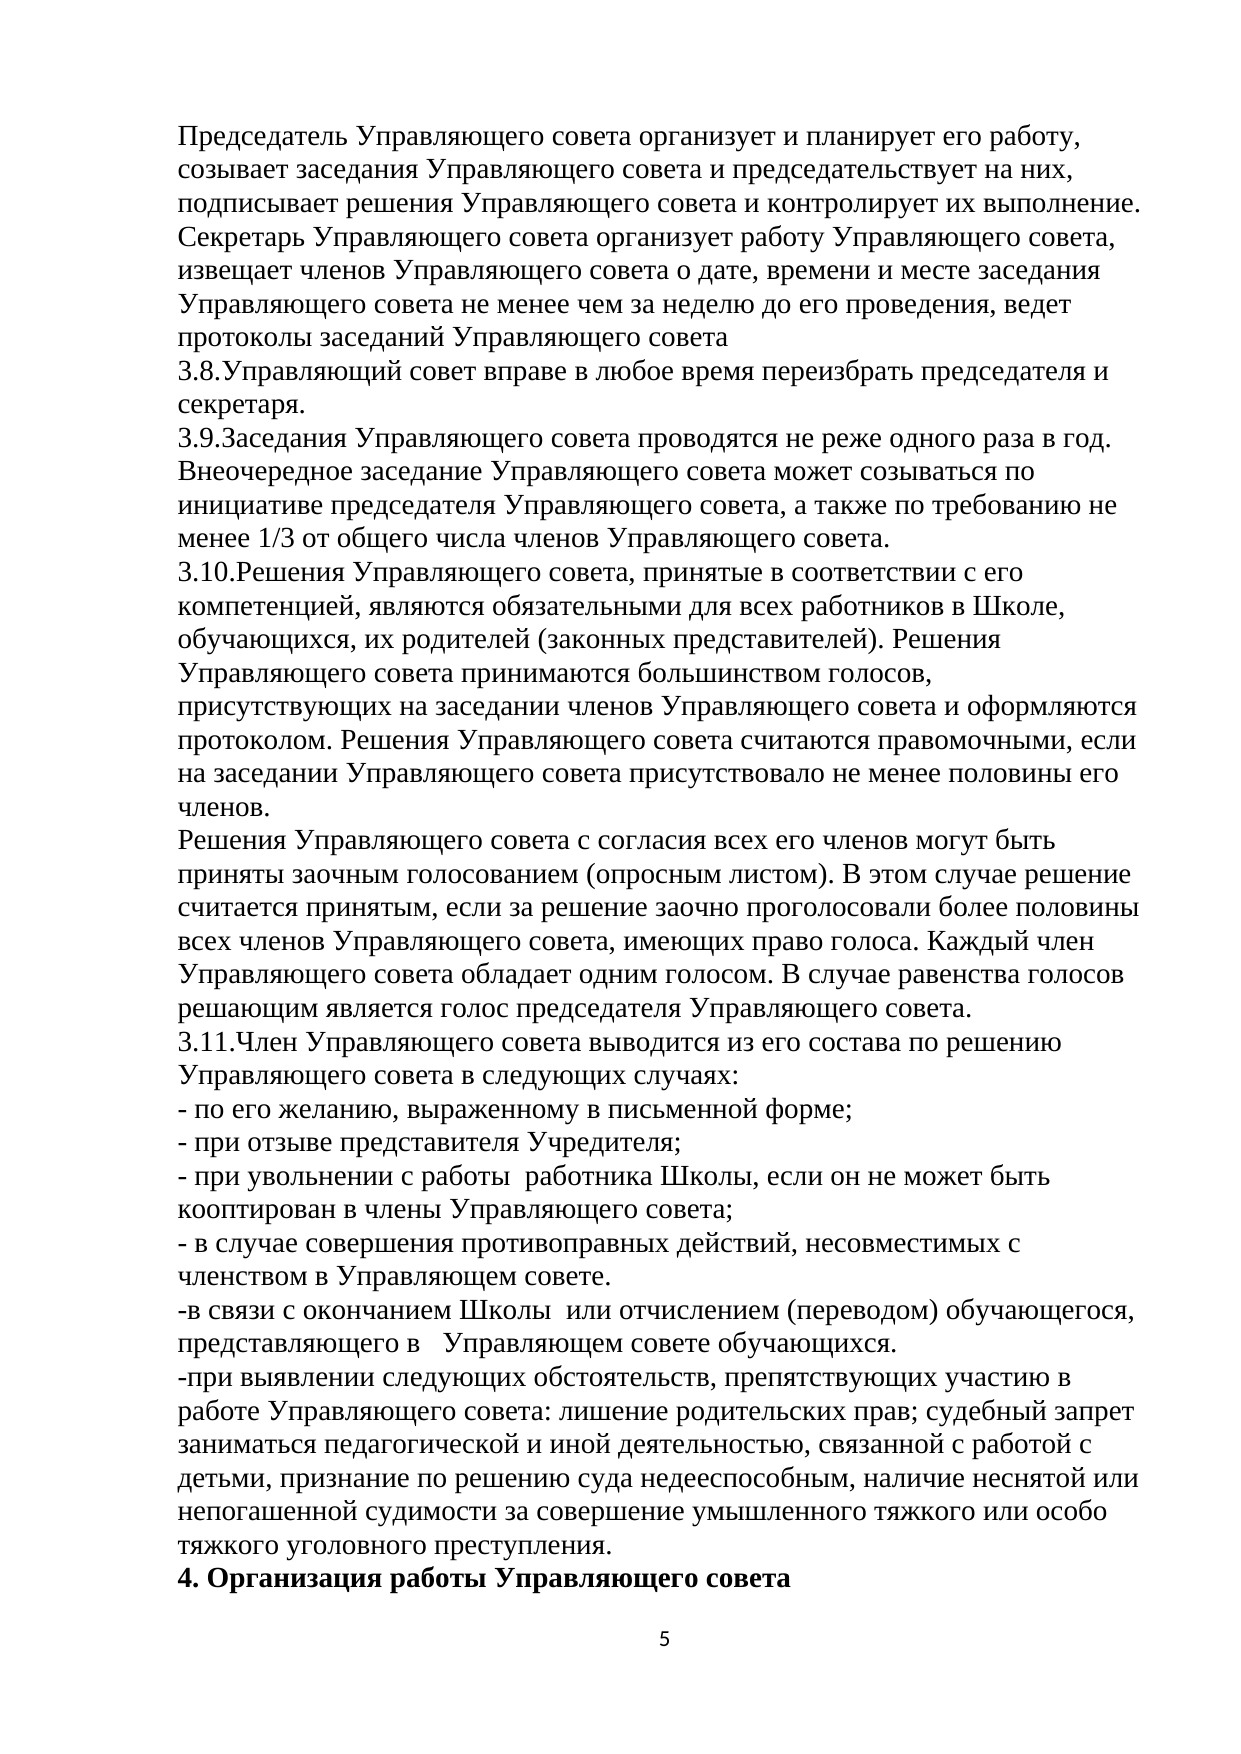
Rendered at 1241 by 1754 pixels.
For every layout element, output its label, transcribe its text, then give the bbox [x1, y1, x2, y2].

text 3.10.Решения Управляющего совета, принятые в соответствии с его компетенцией, являются обязательными для всех работников в Школе, обучающихся, их родителей (законных представителей). Решения Управляющего совета принимаются большинством голосов, присутствующих на заседании членов Управляющего совета и оформляются протоколом. Решения Управляющего совета считаются правомочными, если на заседании Управляющего совета присутствовало не менее половины его членов. [177, 554, 1152, 822]
text 3.9.Заседания Управляющего совета проводятся не реже одного раза в год. Внеочередное заседание Управляющего совета может созываться по инициативе председателя Управляющего совета, а также по требованию не менее 1/3 от общего числа членов Управляющего совета. [177, 420, 1152, 554]
text Председатель Управляющего совета организует и планирует его работу, созывает заседания Управляющего совета и председательствует на них, подписывает решения Управляющего совета и контролирует их выполнение. [177, 118, 1152, 219]
text - в случае совершения противоправных действий, несовместимых с членством в Управляющем совете. [177, 1225, 1152, 1292]
text - при увольнении с работы работника Школы, если он не может быть кооптирован в члены Управляющего совета; [177, 1158, 1152, 1225]
text Решения Управляющего совета с согласия всех его членов могут быть приняты заочным голосованием (опросным листом). В этом случае решение считается принятым, если за решение заочно проголосовали более половины всех членов Управляющего совета, имеющих право голоса. Каждый член Управляющего совета обладает одним голосом. В случае равенства голосов решающим является голос председателя Управляющего совета. [177, 822, 1152, 1024]
text -в связи с окончанием Школы или отчислением (переводом) обучающегося, представляющего в Управляющем совете обучающихся. [177, 1292, 1152, 1359]
text - при отзыве представителя Учредителя; [177, 1124, 1152, 1158]
text 3.11.Член Управляющего совета выводится из его состава по решению Управляющего совета в следующих случаях: [177, 1024, 1152, 1091]
text - по его желанию, выраженному в письменной форме; [177, 1091, 1152, 1124]
text 4. Организация работы Управляющего совета [177, 1560, 1152, 1594]
text 3.8.Управляющий совет вправе в любое время переизбрать председателя и секретаря. [177, 353, 1152, 420]
text -при выявлении следующих обстоятельств, препятствующих участию в работе Управляющего совета: лишение родительских прав; судебный запрет заниматься педагогической и иной деятельностью, связанной с работой с детьми, признание по решению суда недееспособным, наличие неснятой или непогашенной судимости за совершение умышленного тяжкого или особо тяжкого уголовного преступления. [177, 1359, 1152, 1560]
text Секретарь Управляющего совета организует работу Управляющего совета, извещает членов Управляющего совета о дате, времени и месте заседания Управляющего совета не менее чем за неделю до его проведения, ведет протоколы заседаний Управляющего совета [177, 219, 1152, 353]
